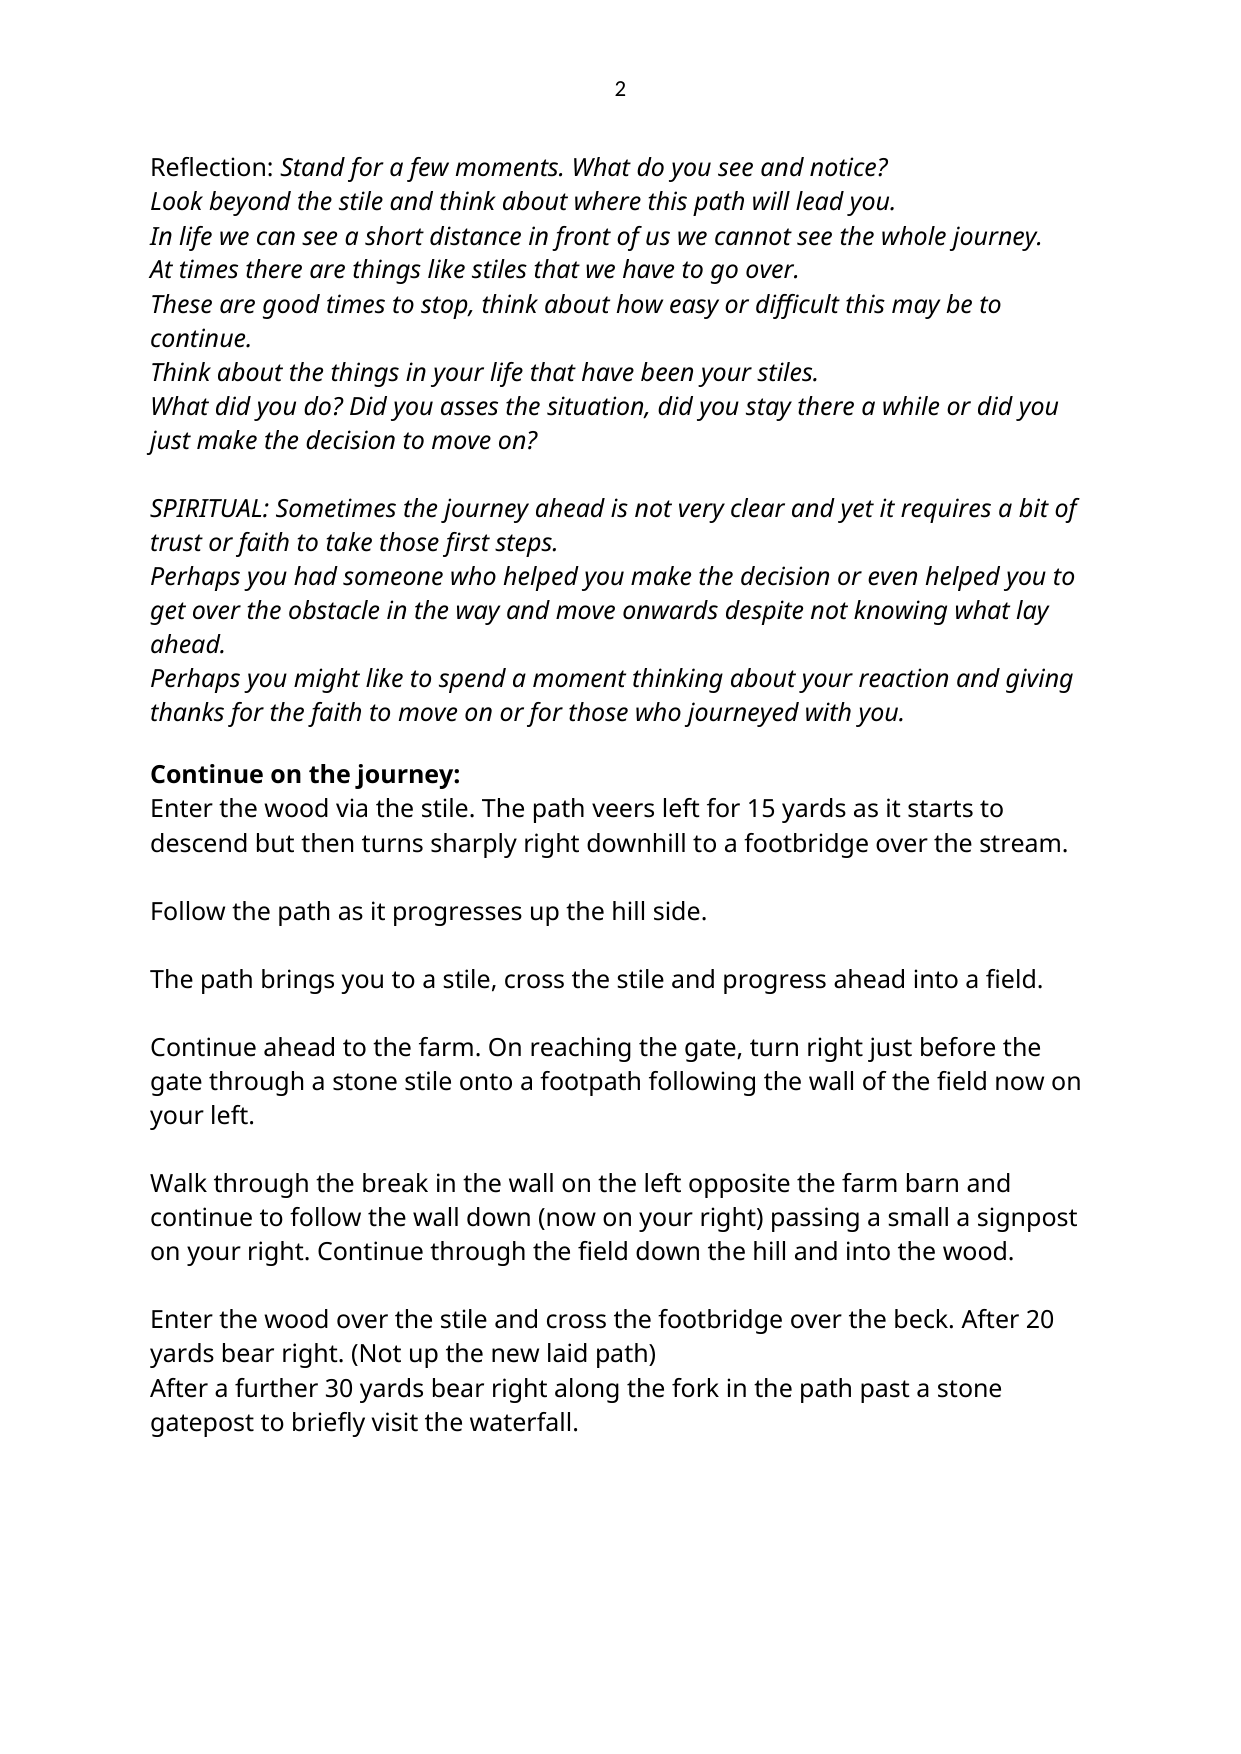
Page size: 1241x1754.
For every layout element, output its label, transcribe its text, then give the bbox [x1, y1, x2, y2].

text Enter the wood via the stile. The path veers left for 15 yards as it starts to descend but then turns sharply right downhill to a footbridge over the stream. [150, 791, 1090, 859]
text After a further 30 yards bear right along the fork in the path past a stone gatepost to briefly visit the waterfall. [150, 1370, 1090, 1438]
text Follow the path as it progresses up the hill side. [150, 893, 1090, 927]
text Look beyond the stile and think about where this path will lead you. [150, 184, 1090, 218]
text The path brings you to a stile, cross the stile and progress ahead into a field. [150, 961, 1090, 996]
text Walk through the break in the wall on the left opposite the farm barn and continue to follow the wall down (now on your right) passing a small a signpost on your right. Continue through the field down the hill and into the wood. [150, 1166, 1090, 1268]
text These are good times to stop, think about how easy or difficult this may be to continue. [150, 286, 1090, 354]
text At times there are things like stiles that we have to go over. [150, 252, 1090, 286]
text Perhaps you had someone who helped you make the decision or even helped you to get over the obstacle in the way and move onwards despite not knowing what lay ahead. [150, 559, 1090, 661]
text SPIRITUAL: Sometimes the journey ahead is not very clear and yet it requires a bit of trust or faith to take those first steps. [150, 491, 1090, 559]
text Enter the wood over the stile and cross the footbridge over the beck. After 20 yards bear right. (Not up the new laid path) [150, 1302, 1090, 1370]
text In life we can see a short distance in front of us we cannot see the whole journey. [150, 218, 1090, 252]
text Reflection: Stand for a few moments. What do you see and notice? [150, 150, 1090, 184]
text Continue on the journey: [150, 757, 1090, 791]
text Continue ahead to the farm. On reaching the gate, turn right just before the gate through a stone stile onto a footpath following the wall of the field now on your left. [150, 1029, 1090, 1132]
text Perhaps you might like to spend a moment thinking about your reaction and giving thanks for the faith to move on or for those who journeyed with you. [150, 661, 1090, 729]
text Think about the things in your life that have been your stiles. [150, 354, 1090, 388]
text What did you do? Did you asses the situation, did you stay there a while or did you just make the decision to move on? [150, 388, 1090, 457]
